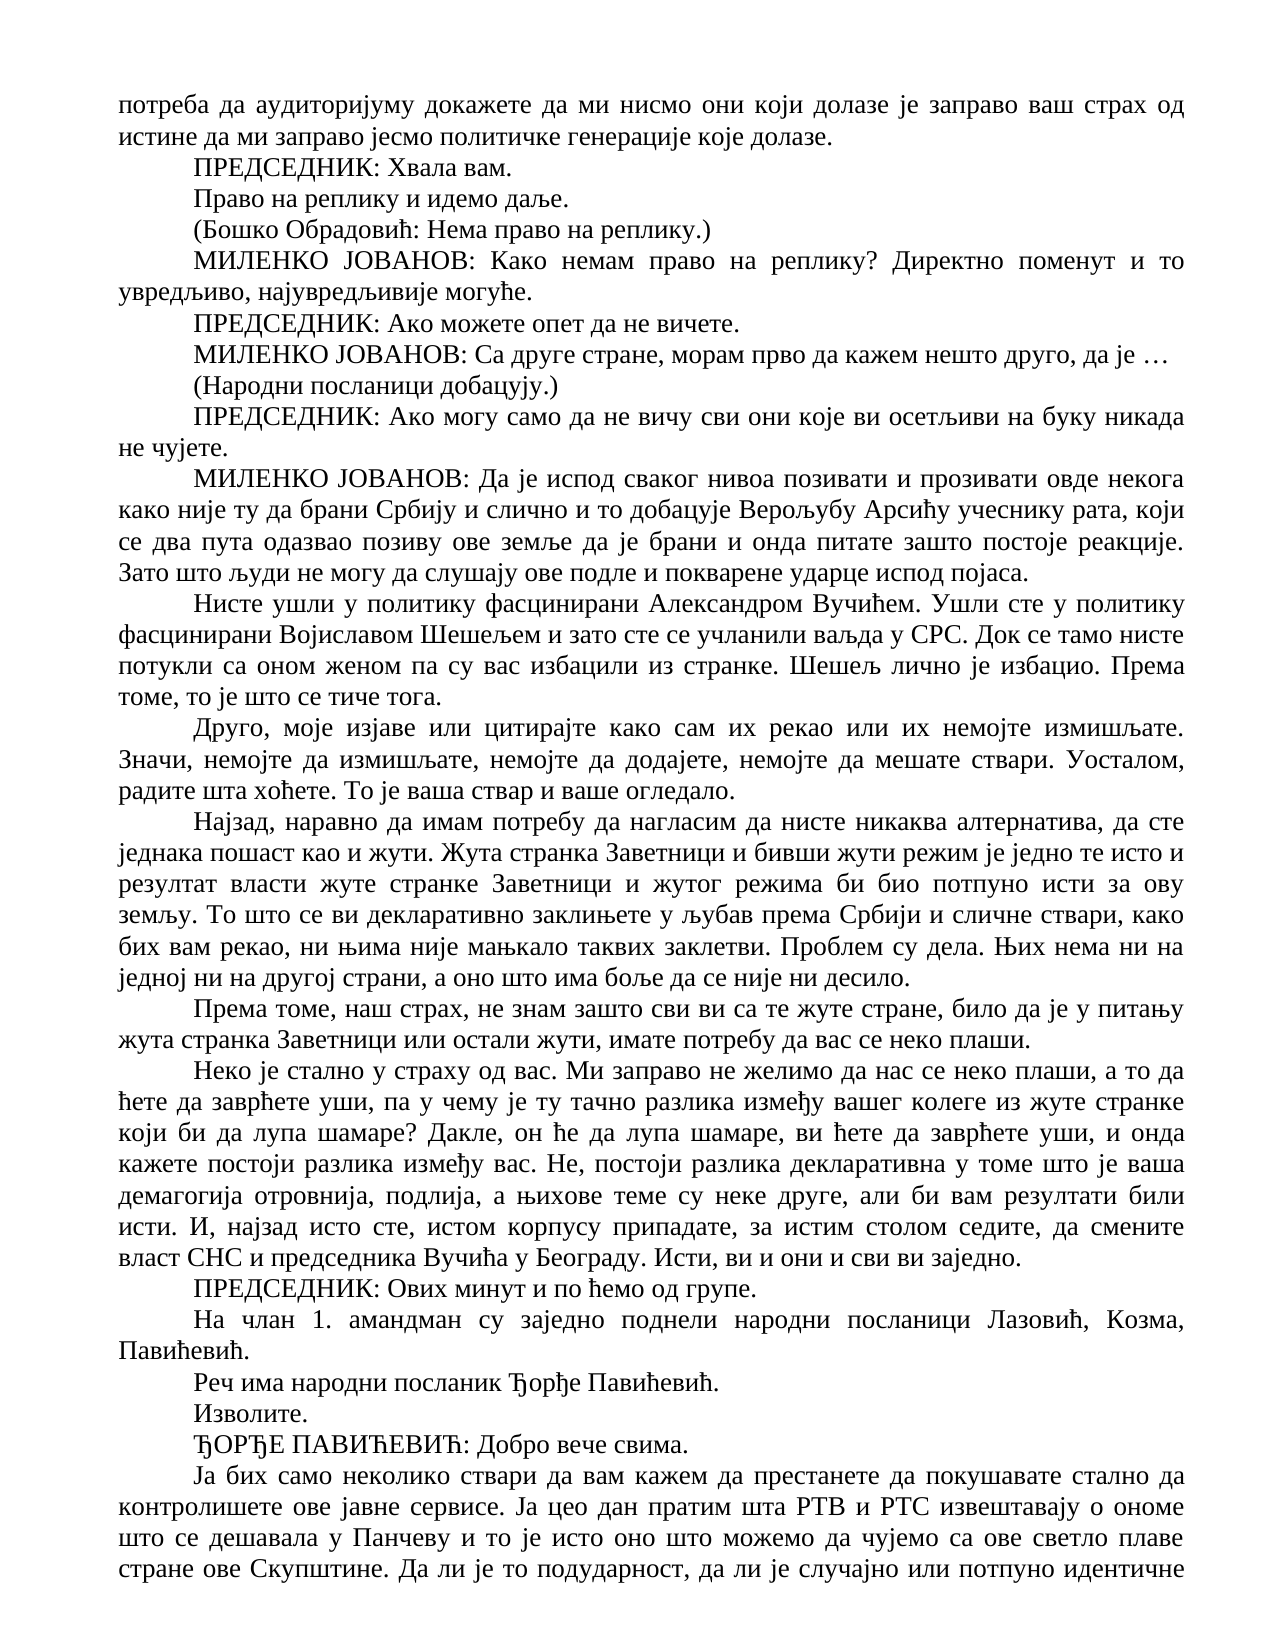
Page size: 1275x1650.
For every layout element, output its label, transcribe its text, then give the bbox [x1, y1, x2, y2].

text МИЛЕНКО ЈОВАНОВ: Са друге стране, морам прво да кажем нешто друго, да је … [118, 338, 1186, 369]
text Друго, моје изјаве или цитирајте како сам их рекао или их немојте измишљате. Значи, немојте да измишљате, немојте да додајете, немојте да мешате ствари. Уосталом, радите шта хоћете. То је ваша ствар и ваше огледало. [118, 712, 1186, 805]
text Изволите. [118, 1397, 1186, 1428]
text Најзад, наравно да имам потребу да нагласим да нисте никаква алтернатива, да сте једнака пошаст као и жути. Жута странка Заветници и бивши жути режим је једно те исто и резултат власти жуте странке Заветници и жутог режима би био потпуно исти за ову земљу. То што се ви декларативно заклињете у љубав према Србији и сличне ствари, како бих вам рекао, ни њима није мањкало таквих заклетви. Проблем су дела. Њих нема ни на једној ни на другој страни, а оно што има боље да се није ни десило. [118, 805, 1186, 992]
text (Бошко Обрадовић: Нема право на реплику.) [118, 213, 1186, 244]
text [118, 89, 1186, 151]
text ПРЕДСЕДНИК: Хвала вам. [118, 151, 1186, 182]
text ПРЕДСЕДНИК: Ако могу само да не вичу сви они које ви осетљиви на буку никада не чујете. [118, 400, 1186, 462]
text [118, 1459, 1186, 1584]
text МИЛЕНКО ЈОВАНОВ: Како немам право на реплику? Директно поменут и то увредљиво, најувредљивије могуће. [118, 244, 1186, 307]
text МИЛЕНКО ЈОВАНОВ: Да је испод сваког нивоа позивати и прозивати овде некога како није ту да брани Србију и слично и то добацује Верољубу Арсићу учеснику рата, који се два пута одазвао позиву ове земље да је брани и онда питате зашто постоје реакције. Зато што људи не могу да слушају ове подле и покварене ударце испод појаса. [118, 462, 1186, 587]
text Реч има народни посланик Ђорђе Павићевић. [118, 1366, 1186, 1397]
text ПРЕДСЕДНИК: Ових минут и по ћемо од групе. [118, 1272, 1186, 1303]
text На члан 1. амандман су заједно поднели народни посланици Лазовић, Козма, Павићевић. [118, 1303, 1186, 1366]
text (Народни посланици добацују.) [118, 369, 1186, 400]
text Неко је стално у страху од вас. Ми заправо не желимо да нас се неко плаши, а то да ћете да заврћете уши, па у чему је ту тачно разлика између вашег колеге из жуте странке који би да лупа шамаре? Дакле, он ће да лупа шамаре, ви ћете да заврћете уши, и онда кажете постоји разлика између вас. Не, постоји разлика декларативна у томе што је ваша демагогија отровнија, подлија, а њихове теме су неке друге, али би вам резултати били исти. И, најзад исто сте, истом корпусу припадате, за истим столом седите, да смените власт СНС и председника Вучића у Београду. Исти, ви и они и сви ви заједно. [118, 1054, 1186, 1272]
text Према томе, наш страх, не знам зашто сви ви са те жуте стране, било да је у питању жута странка Заветници или остали жути, имате потребу да вас се неко плаши. [118, 992, 1186, 1054]
text Нисте ушли у политику фасцинирани Александром Вучићем. Ушли сте у политику фасцинирани Војиславом Шешељем и зато сте се учланили ваљда у СРС. Док се тамо нисте потукли са оном женом па су вас избацили из странке. Шешељ лично је избацио. Према томе, то је што се тиче тога. [118, 587, 1186, 712]
text Право на реплику и идемо даље. [118, 182, 1186, 213]
text ЂОРЂЕ ПАВИЋЕВИЋ: Добро вече свима. [118, 1428, 1186, 1459]
text ПРЕДСЕДНИК: Ако можете опет да не вичете. [118, 307, 1186, 338]
